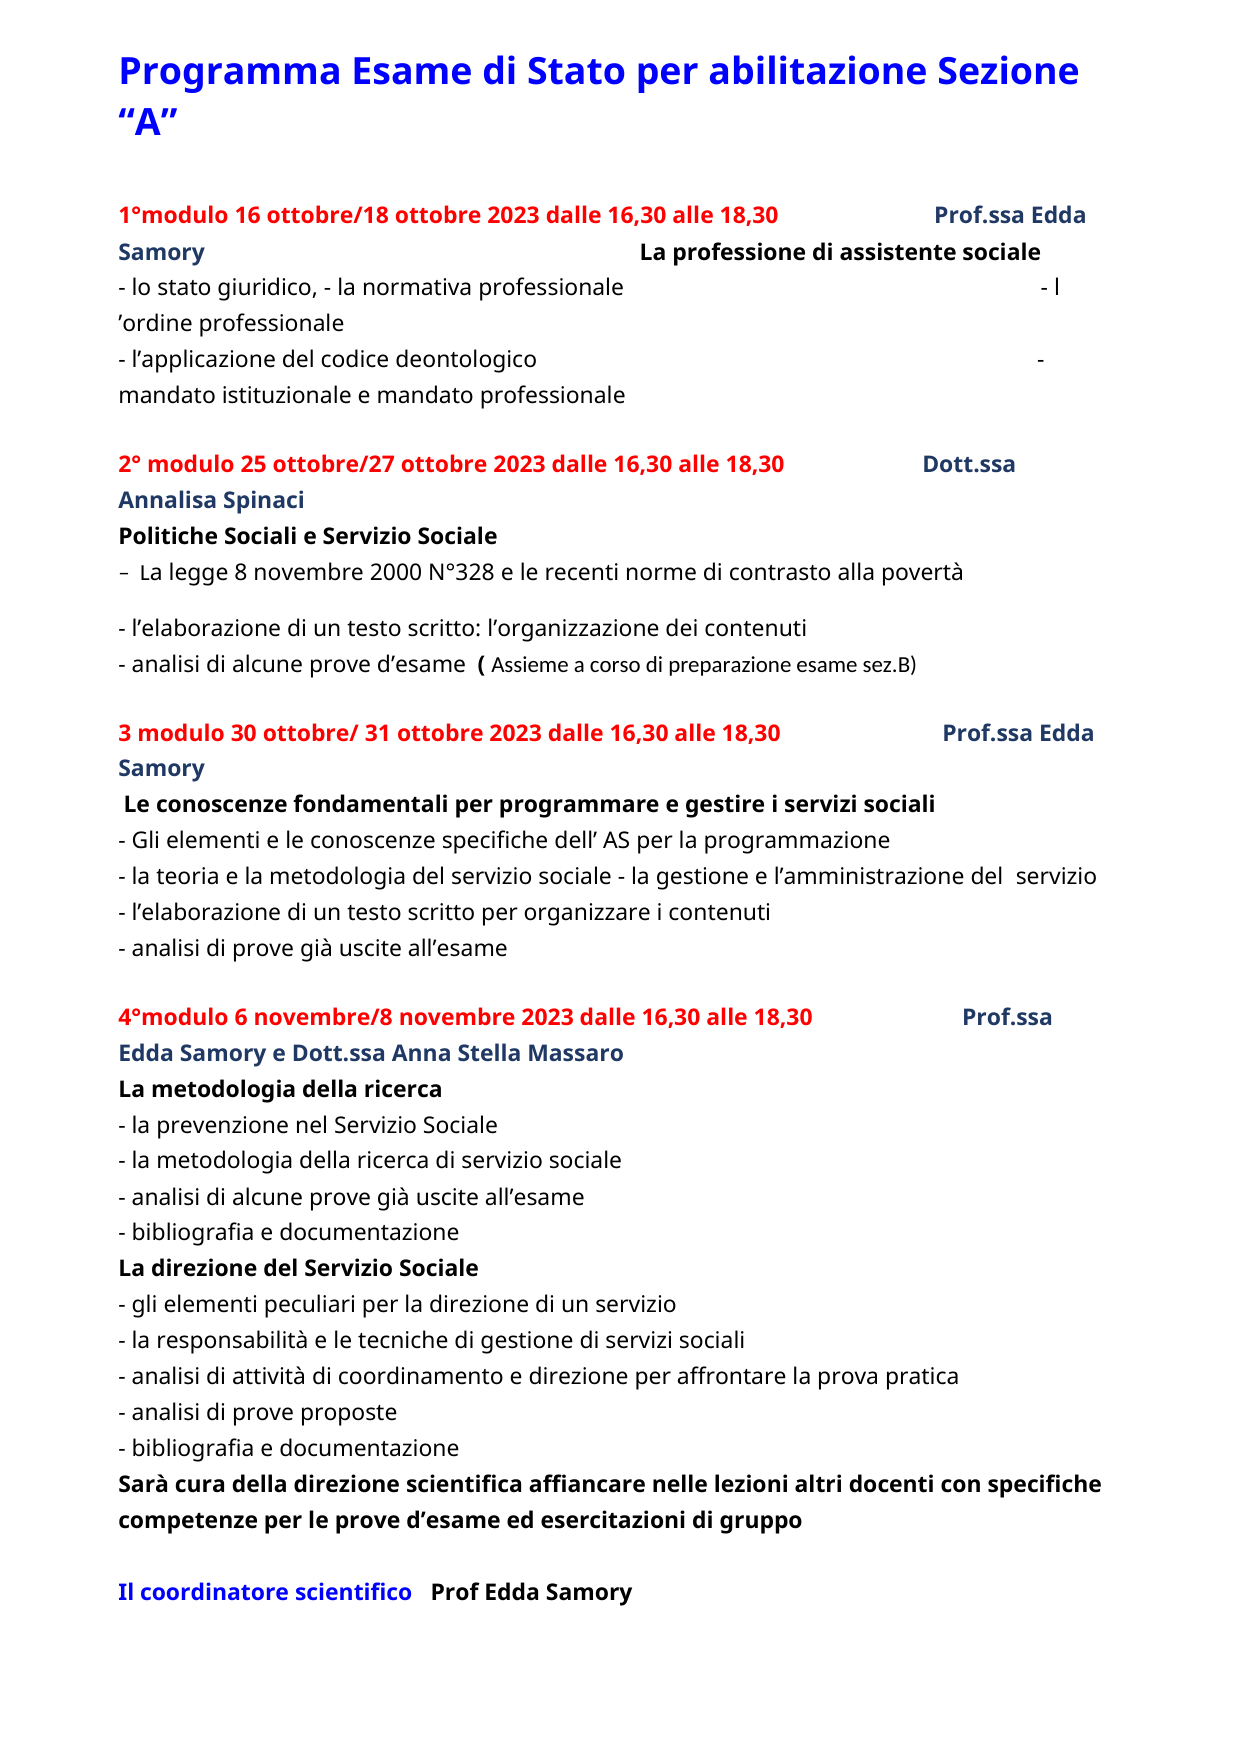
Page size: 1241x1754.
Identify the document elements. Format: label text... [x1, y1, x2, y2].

text 2° modulo 25 ottobre/27 ottobre 2023 dalle 16,30 alle 18,30 Dott.ssa Annalisa Spinaci [118, 415, 1103, 515]
text - l’elaborazione di un testo scritto: l’organizzazione dei contenuti - analisi di alcune prove d’esame ( Assieme a corso di preparazione esame sez.B) [118, 612, 1103, 679]
text Politiche Sociali e Servizio Sociale – La legge 8 novembre 2000 N°328 e le recenti norme di contrasto alla povertà [118, 520, 1103, 587]
text Il coordinatore scientifico Prof Edda Samory [118, 1576, 1103, 1607]
text 4°modulo 6 novembre/8 novembre 2023 dalle 16,30 alle 18,30 Prof.ssa Edda Samory e Dott.ssa Anna Stella Massaro [118, 968, 1103, 1068]
text La metodologia della ricerca - la prevenzione nel Servizio Sociale - la metodologia della ricerca di servizio sociale - analisi di alcune prove già uscite all’esame - bibliografia e documentazione La direzione del Servizio Sociale - gli elementi peculiari per la direzione di un servizio - la responsabilità e le tecniche di gestione di servizi sociali - analisi di attività di coordinamento e direzione per affrontare la prova pratica - analisi di prove proposte - bibliografia e documentazione Sarà cura della direzione scientifica affiancare nelle lezioni altri docenti con specifiche competenze per le prove d’esame ed esercitazioni di gruppo [118, 1073, 1103, 1535]
text Le conoscenze fondamentali per programmare e gestire i servizi sociali - Gli elementi e le conoscenze specifiche dell’ AS per la programmazione [118, 788, 1103, 856]
text - la teoria e la metodologia del servizio sociale - la gestione e l’amministrazione del servizio - l’elaborazione di un testo scritto per organizzare i contenuti - analisi di prove già uscite all’esame [118, 860, 1103, 963]
text 1°modulo 16 ottobre/18 ottobre 2023 dalle 16,30 alle 18,30 Prof.ssa Edda Samory La professione di assistente sociale - lo stato giuridico, - la normativa professionale - l ’ordine professionale - l’applicazione del codice deontologico - mandato istituzionale e mandato professionale [118, 199, 1103, 410]
subtitle Programma Esame di Stato per abilitazione Sezione “A” [118, 44, 1103, 146]
text 3 modulo 30 ottobre/ 31 ottobre 2023 dalle 16,30 alle 18,30 Prof.ssa Edda Samory [118, 716, 1103, 784]
